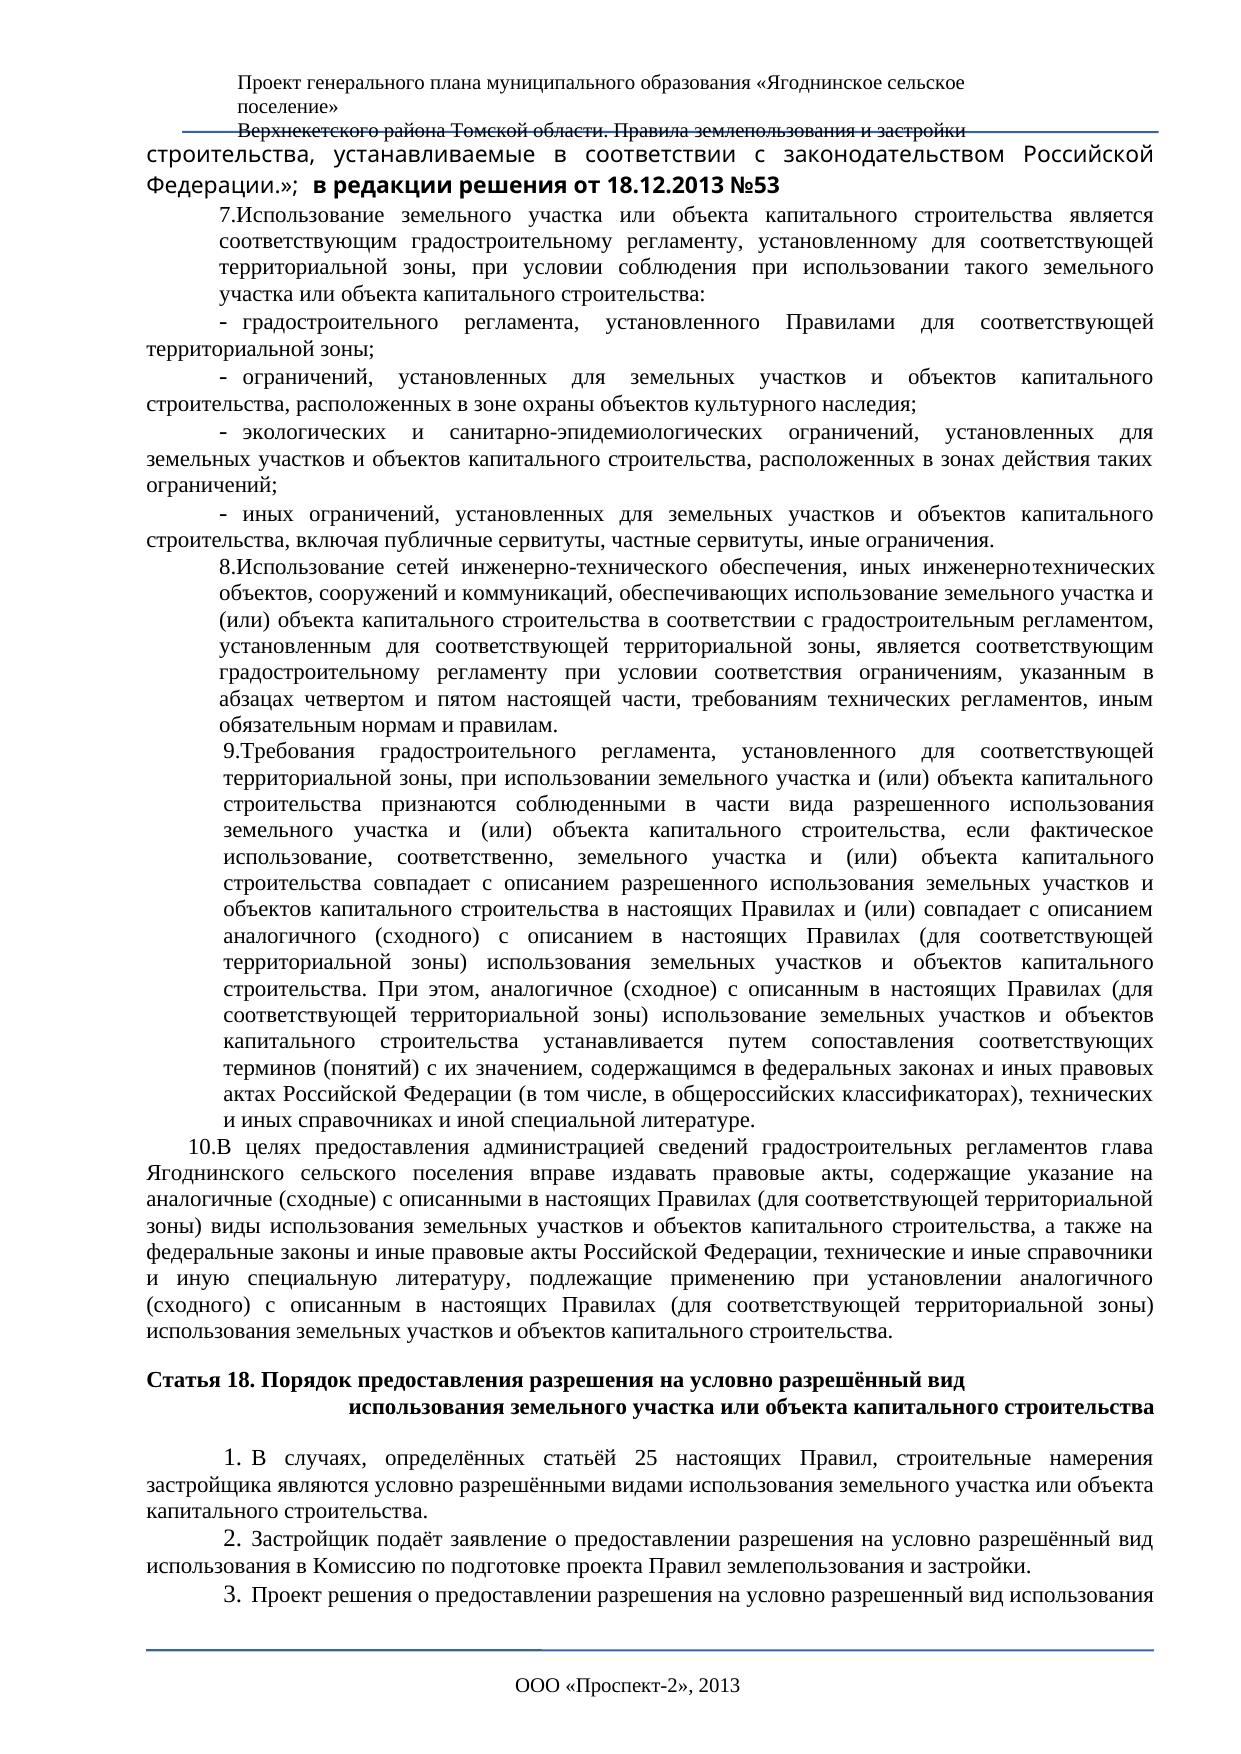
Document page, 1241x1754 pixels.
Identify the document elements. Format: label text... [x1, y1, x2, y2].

list экологических и санитарно-эпидемиологических ограничений, установленных для земельных участков и объектов капитального строительства, расположенных в зонах действия таких ограничений; [146, 416, 1155, 498]
list иных ограничений, установленных для земельных участков и объектов капитального строительства, включая публичные сервитуты, частные сервитуты, иные ограничения. [146, 498, 1155, 553]
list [146, 1579, 1155, 1607]
text Статья 18. Порядок предоставления разрешения на условно разрешённый вид [146, 1366, 1155, 1393]
text 9.Требования градостроительного регламента, установленного для соответствующей территориальной зоны, при использовании земельного участка и (или) объекта капитального строительства признаются соблюденными в части вида разрешенного использования земельного участка и (или) объекта капитального строительства, если фактическое использование, соответственно, земельного участка и (или) объекта капитального строительства совпадает с описанием разрешенного использования земельных участков и объектов капитального строительства в настоящих Правилах и (или) совпадает с описанием аналогичного (сходного) с описанием в настоящих Правилах (для соответствующей территориальной зоны) использования земельных участков и объектов капитального строительства. При этом, аналогичное (сходное) с описанным в настоящих Правилах (для соответствующей территориальной зоны) использование земельных участков и объектов капитального строительства устанавливается путем сопоставления соответствующих терминов (понятий) с их значением, содержащимся в федеральных законах и иных правовых актах Российской Федерации (в том числе, в общероссийских классификаторах), технических и иных справочниках и иной специальной литературе. [223, 737, 1155, 1133]
list ограничений, установленных для земельных участков и объектов капитального строительства, расположенных в зоне охраны объектов культурного наследия; [146, 361, 1155, 416]
text 10.В целях предоставления администрацией сведений градостроительных регламентов глава Ягоднинского сельского поселения вправе издавать правовые акты, содержащие указание на аналогичные (сходные) с описанными в настоящих Правилах (для соответствующей территориальной зоны) виды использования земельных участков и объектов капитального строительства, а также на федеральные законы и иные правовые акты Российской Федерации, технические и иные справочники и иную специальную литературу, подлежащие применению при установлении аналогичного (сходного) с описанным в настоящих Правилах (для соответствующей территориальной зоны) использования земельных участков и объектов капитального строительства. [146, 1133, 1155, 1343]
list Застройщик подаёт заявление о предоставлении разрешения на условно разрешённый вид использования в Комиссию по подготовке проекта Правил землепользования и застройки. [146, 1523, 1155, 1579]
text 8.Использование сетей инженерно-технического обеспечения, иных инженернотехнических объектов, сооружений и коммуникаций, обеспечивающих использование земельного участка и (или) объекта капитального строительства в соответствии с градостроительным регламентом, установленным для соответствующей территориальной зоны, является соответствующим градостроительному регламенту при условии соответствия ограничениям, указанным в абзацах четвертом и пятом настоящей части, требованиям технических регламентов, иным обязательным нормам и правилам. [219, 553, 1155, 737]
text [146, 138, 1155, 201]
text 7.Использование земельного участка или объекта капитального строительства является соответствующим градостроительному регламенту, установленному для соответствующей территориальной зоны, при условии соблюдения при использовании такого земельного участка или объекта капитального строительства: [219, 201, 1155, 306]
list градостроительного регламента, установленного Правилами для соответствующей территориальной зоны; [146, 306, 1155, 361]
text использования земельного участка или объекта капитального строительства [146, 1393, 1155, 1419]
list В случаях, определённых статьёй 25 настоящих Правил, строительные намерения застройщика являются условно разрешёнными видами использования земельного участка или объекта капитального строительства. [146, 1442, 1155, 1523]
